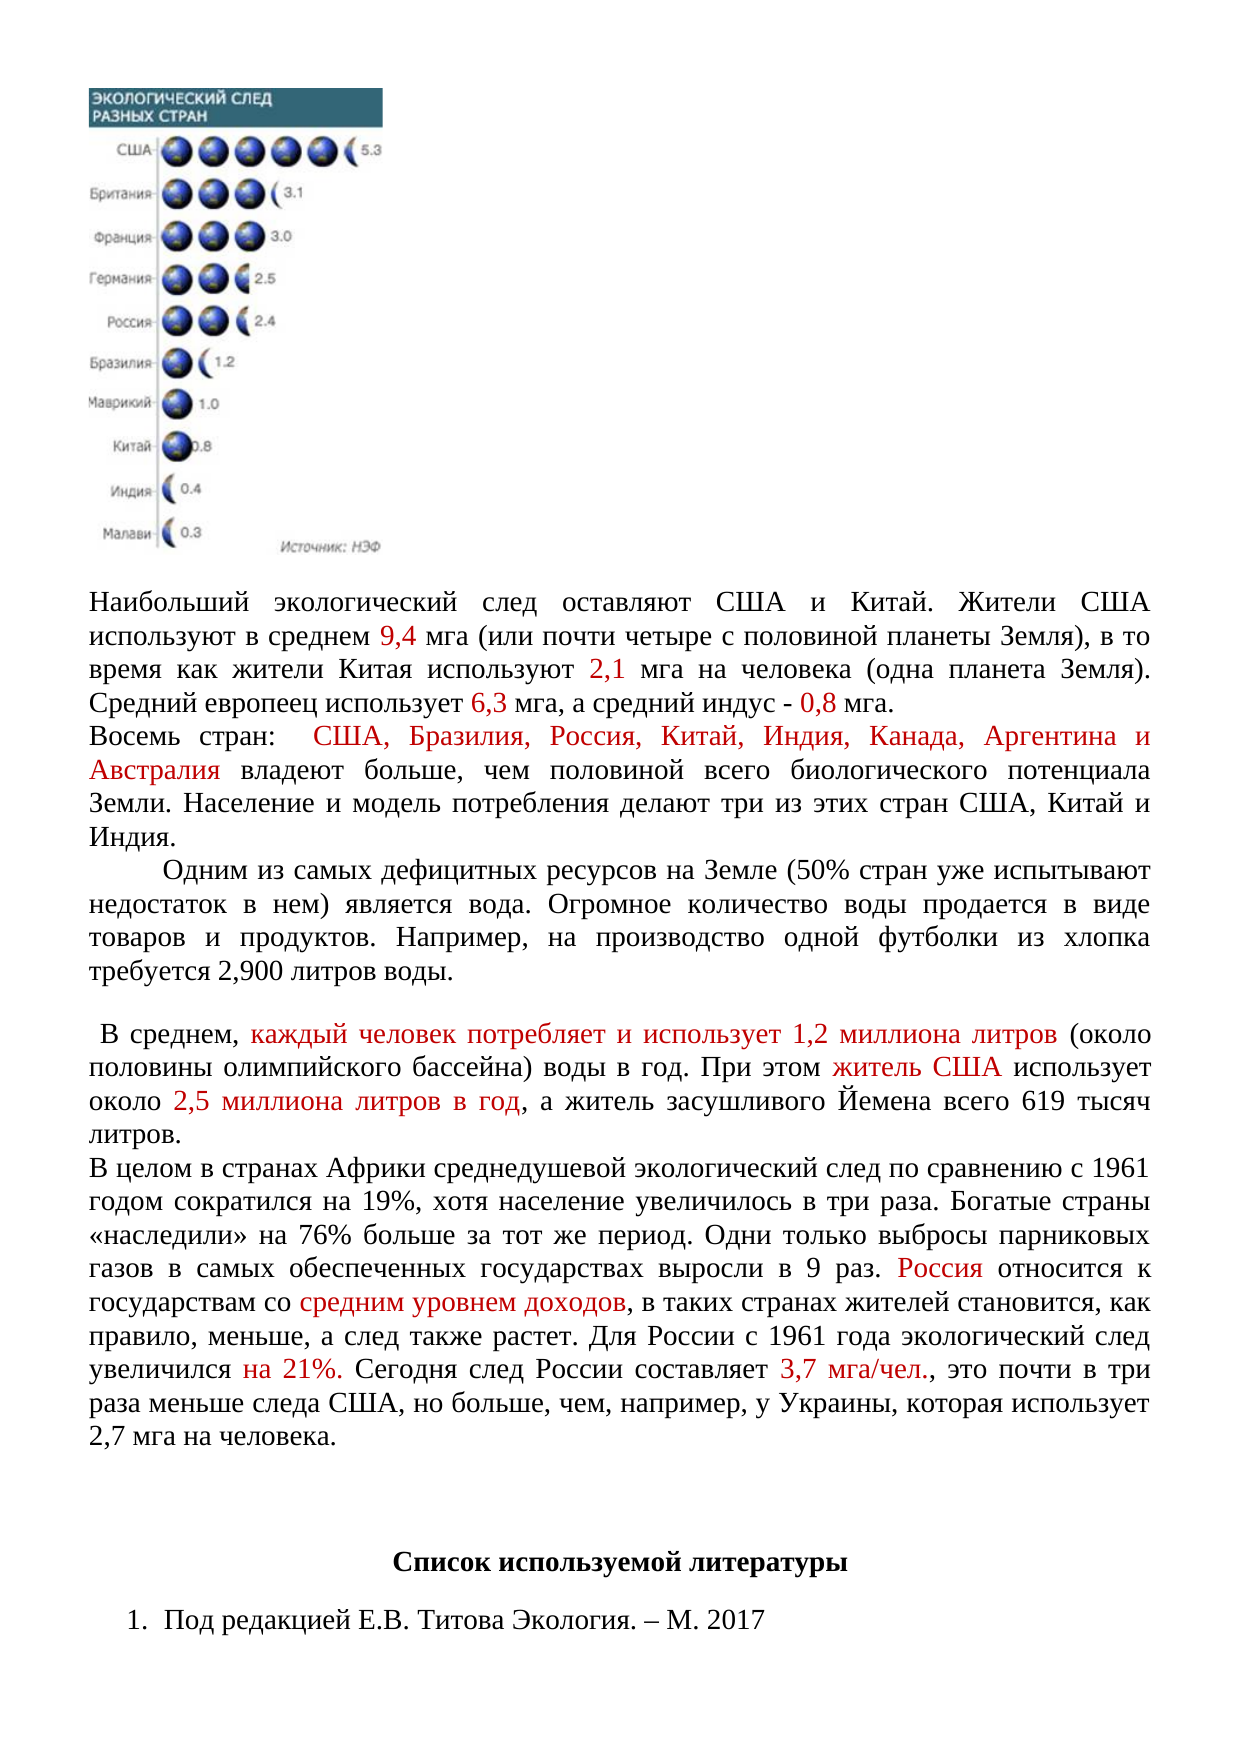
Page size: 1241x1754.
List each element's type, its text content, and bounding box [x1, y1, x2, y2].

text Наибольший экологический след оставляют США и Китай. Жители США используют в среднем 9,4 мга (или почти четыре с половиной планеты Земля), в то время как жители Китая используют 2,1 мга на человека (одна планета Земля). Средний европеец использует 6,3 мга, а средний индус - 0,8 мга. [89, 584, 1152, 718]
picture [88, 88, 383, 555]
list Под редакцией Е.В. Титова Экология. – М. 2017 [126, 1602, 1152, 1636]
text В среднем, каждый человек потребляет и использует 1,2 миллиона литров (около половины олимпийского бассейна) воды в год. При этом житель США использует около 2,5 миллиона литров в год, а житель засушливого Йемена всего 619 тысяч литров. [89, 1016, 1152, 1150]
subtitle Список используемой литературы [89, 1544, 1152, 1577]
text Одним из самых дефицитных ресурсов на Земле (50% стран уже испытывают недостаток в нем) является вода. Огромное количество воды продается в виде товаров и продуктов. Например, на производство одной футболки из хлопка требуется 2,900 литров воды. [89, 852, 1152, 987]
text В целом в странах Африки среднедушевой экологический след по сравнению с 1961 годом сократился на 19%, хотя население увеличилось в три раза. Богатые страны «наследили» на 76% больше за тот же период. Одни только выбросы парниковых газов в самых обеспеченных государствах выросли в 9 раз. Россия относится к государствам со средним уровнем доходов, в таких странах жителей становится, как правило, меньше, а след также растет. Для России с 1961 года экологический след увеличился на 21%. Сегодня след России составляет 3,7 мга/чел., это почти в три раза меньше следа США, но больше, чем, например, у Украины, которая использует 2,7 мга на человека. [89, 1150, 1152, 1452]
text Восемь стран: США, Бразилия, Россия, Китай, Индия, Канада, Аргентина и Австралия владеют больше, чем половиной всего биологического потенциала Земли. Население и модель потребления делают три из этих стран США, Китай и Индия. [89, 718, 1152, 852]
